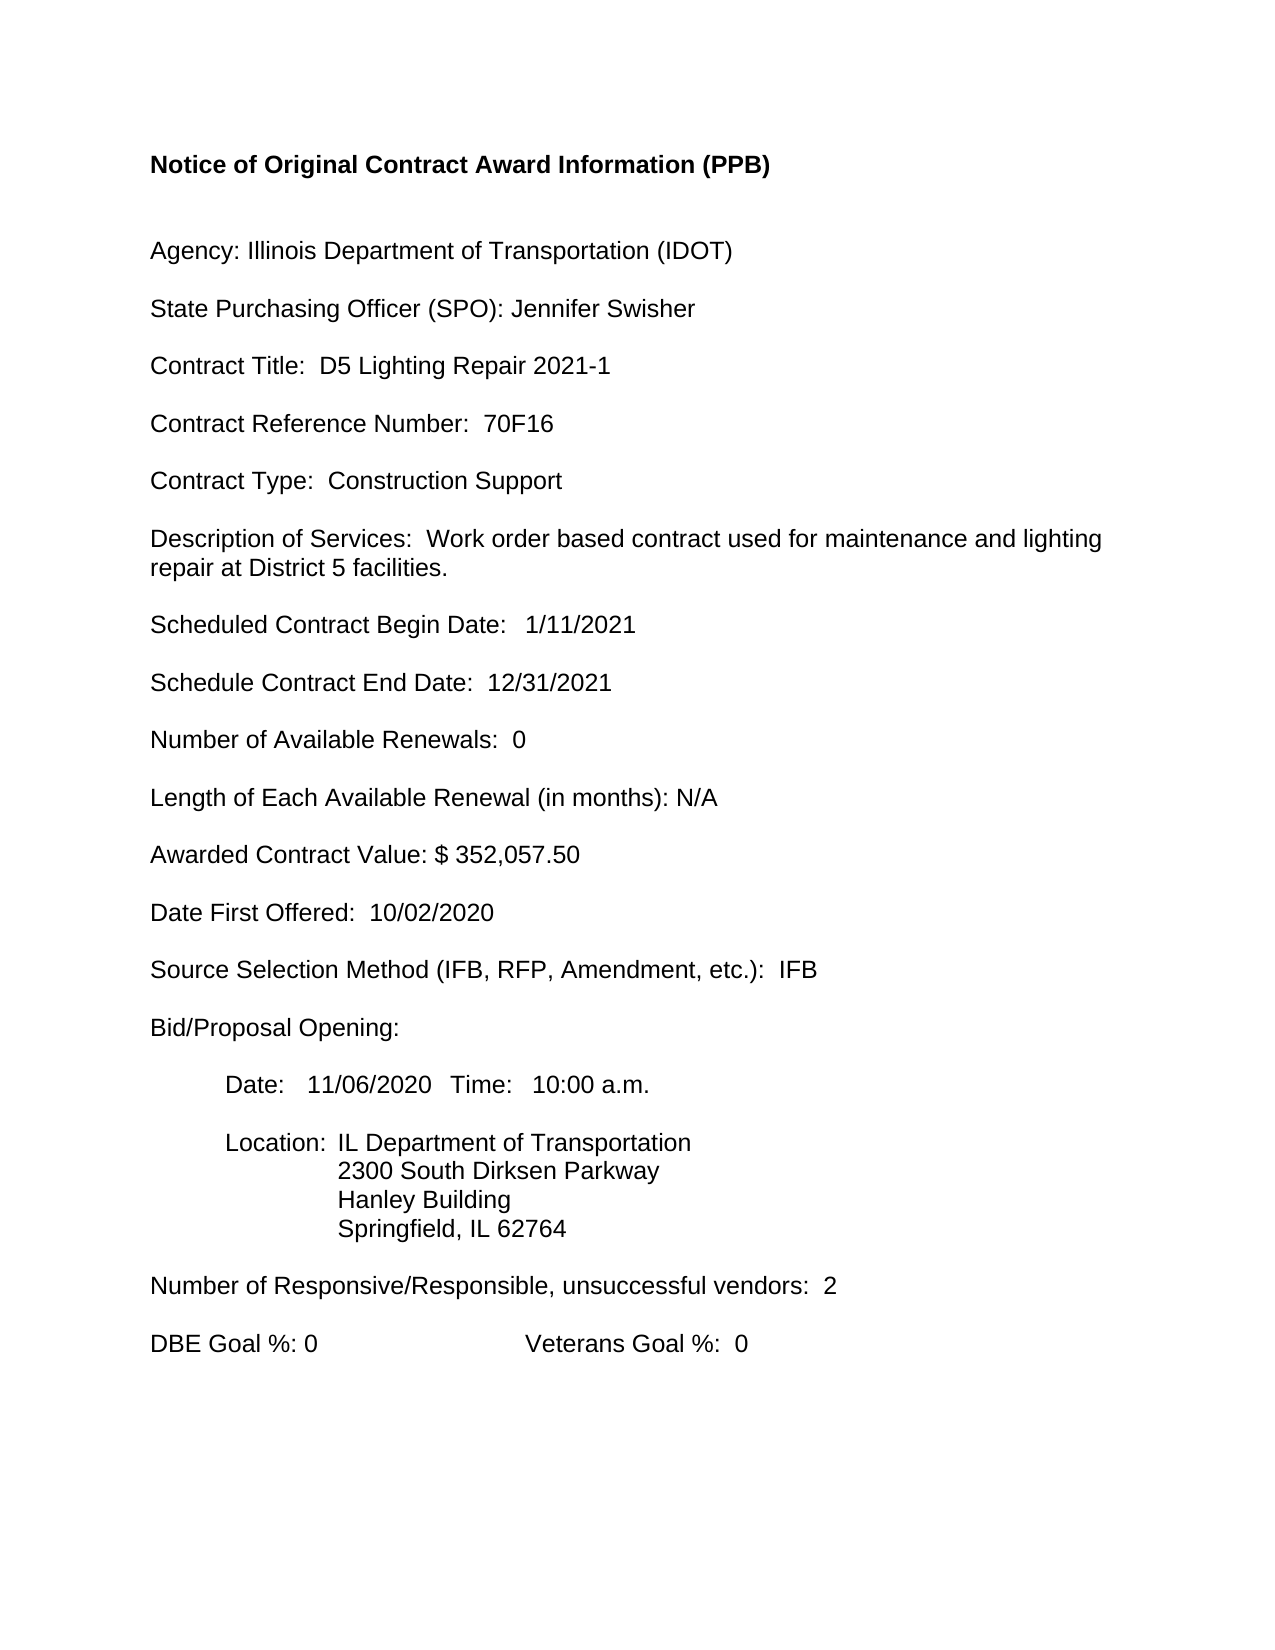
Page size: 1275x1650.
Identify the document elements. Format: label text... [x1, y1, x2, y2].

text Date: 11/06/2020 Time: 10:00 a.m. [150, 1070, 1125, 1099]
text Contract Title: D5 Lighting Repair 2021-1 [150, 351, 1125, 380]
text Length of Each Available Renewal (in months): N/A [150, 782, 1125, 811]
text Source Selection Method (IFB, RFP, Amendment, etc.): IFB [150, 955, 1125, 984]
text Contract Reference Number: 70F16 [150, 409, 1125, 437]
text Schedule Contract End Date: 12/31/2021 [150, 667, 1125, 696]
text State Purchasing Officer (SPO): Jennifer Swisher [150, 294, 1125, 322]
text DBE Goal %: 0 Veterans Goal %: 0 [150, 1329, 1125, 1357]
text Number of Responsive/Responsible, unsuccessful vendors: 2 [150, 1271, 1125, 1300]
text Number of Available Renewals: 0 [150, 725, 1125, 754]
text Description of Services: Work order based contract used for maintenance and lighting repair at District 5 facilities. [150, 524, 1125, 581]
text Hanley Building [150, 1185, 1125, 1214]
text Agency: Illinois Department of Transportation (IDOT) [150, 236, 1125, 265]
text 2300 South Dirksen Parkway [150, 1156, 1125, 1185]
text Scheduled Contract Begin Date: 1/11/2021 [150, 610, 1125, 639]
text Notice of Original Contract Award Information (PPB) [150, 150, 1125, 179]
text Date First Offered: 10/02/2020 [150, 897, 1125, 926]
text Contract Type: Construction Support [150, 466, 1125, 495]
text Location: IL Department of Transportation [150, 1127, 1125, 1156]
text Springfield, IL 62764 [150, 1214, 1125, 1242]
text Bid/Proposal Opening: [150, 1012, 1125, 1041]
text Awarded Contract Value: $ 352,057.50 [150, 840, 1125, 869]
